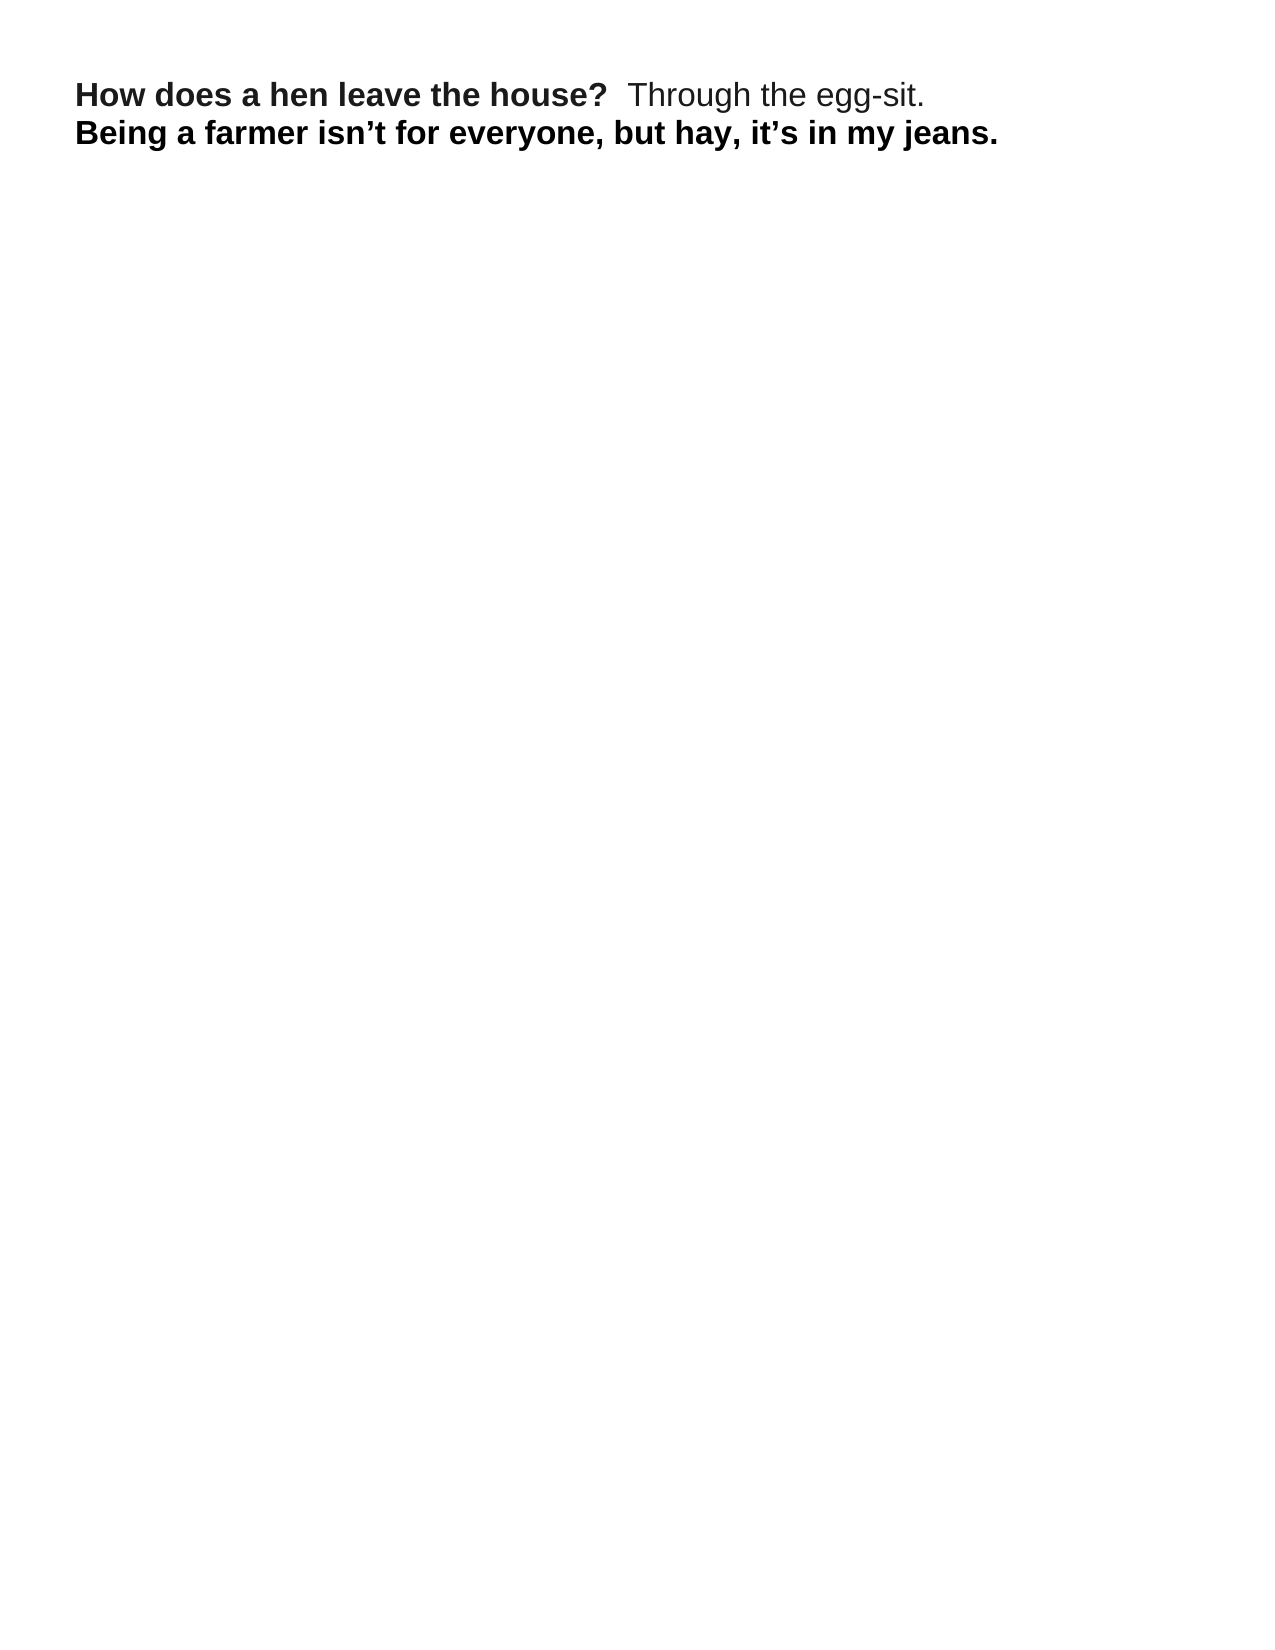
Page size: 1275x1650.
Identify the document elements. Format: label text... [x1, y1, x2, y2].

text How does a hen leave the house? Through the egg-sit. [75, 75, 1200, 113]
text Being a farmer isn’t for everyone, but hay, it’s in my jeans. [75, 113, 1200, 152]
